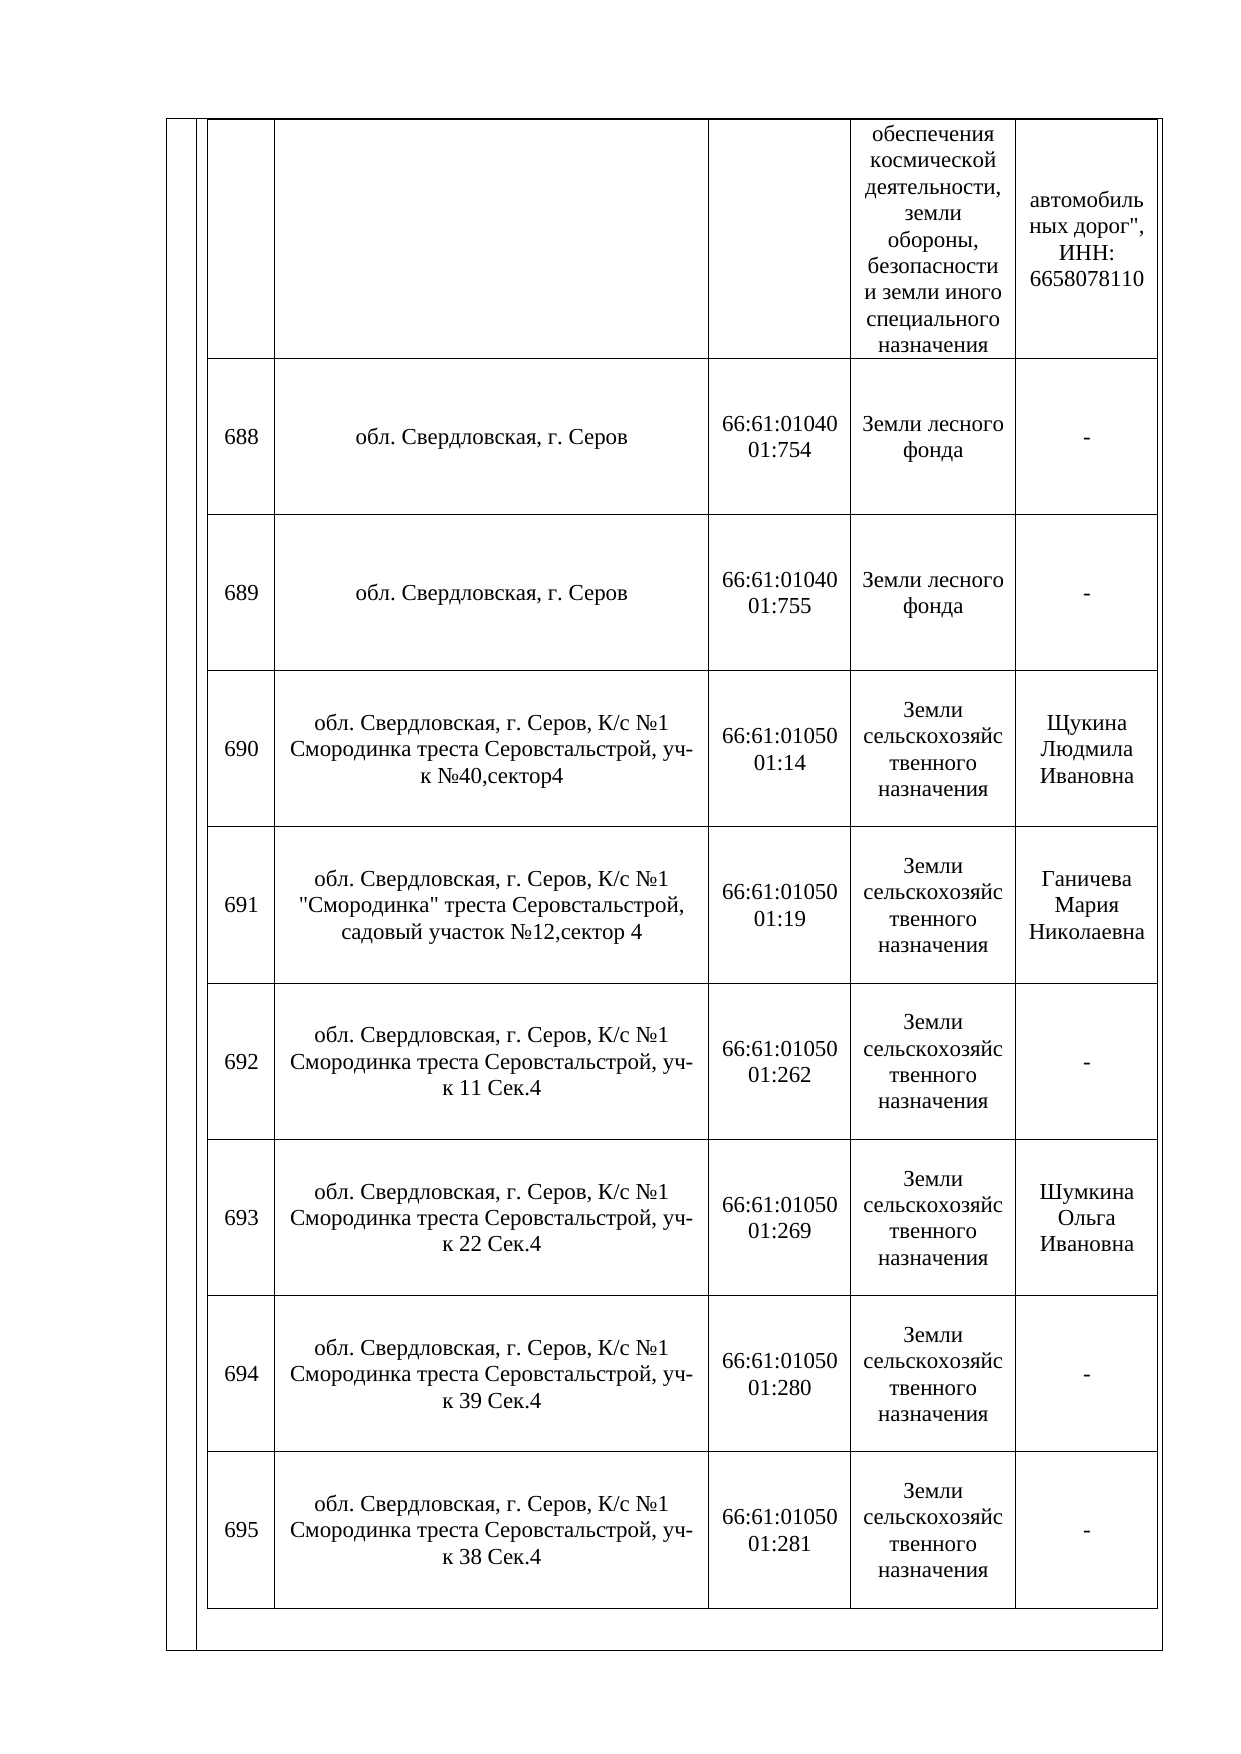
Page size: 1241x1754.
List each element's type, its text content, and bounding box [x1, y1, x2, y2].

table_cell [197, 119, 1162, 1649]
table_cell 3 [167, 119, 196, 1649]
